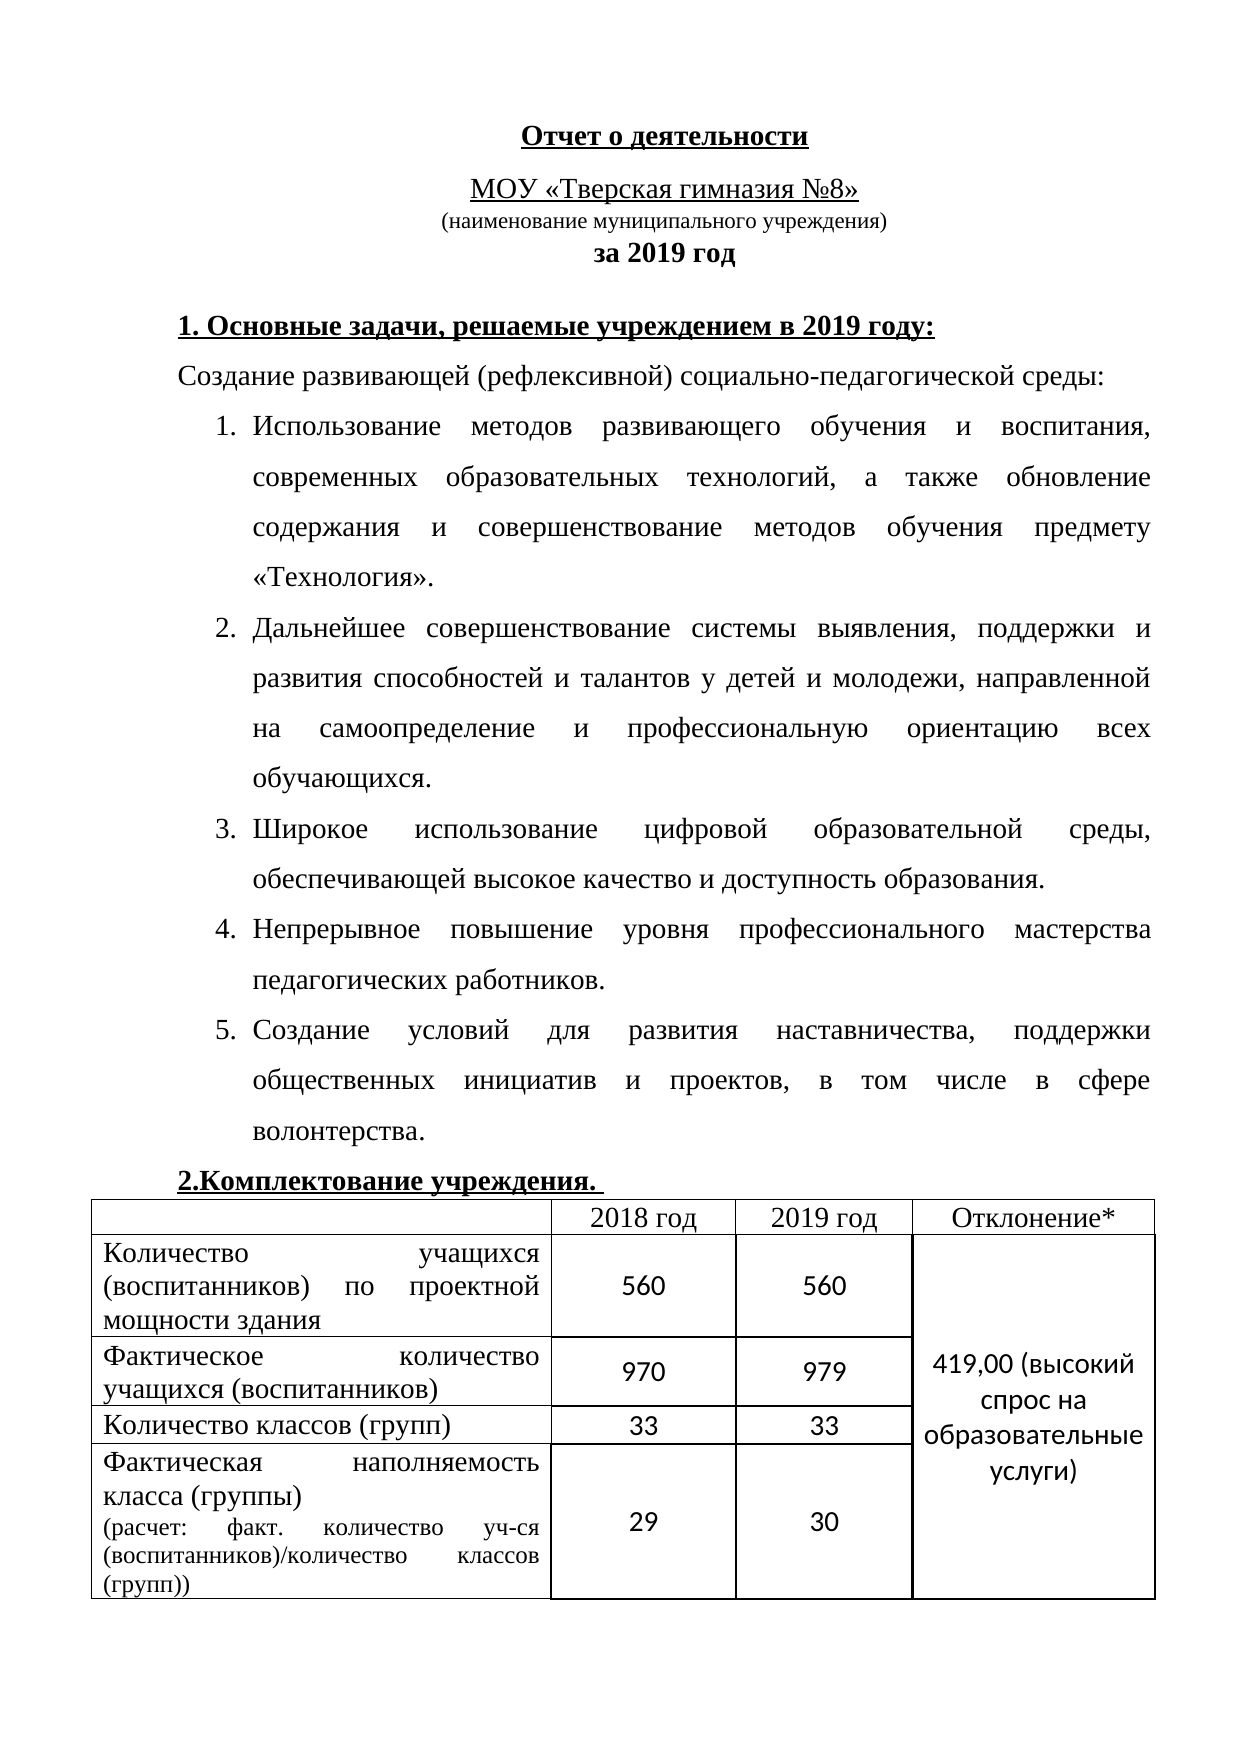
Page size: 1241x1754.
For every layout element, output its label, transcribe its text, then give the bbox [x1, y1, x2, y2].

table_cell 979 [737, 1338, 911, 1405]
text за 2019 год [177, 236, 1152, 269]
table_header 2018 год [552, 1200, 735, 1234]
list Использование методов развивающего обучения и воспитания, современных образовательных технологий, а также обновление содержания и совершенствование методов обучения предмету «Технология». [215, 408, 1152, 593]
list Дальнейшее совершенствование системы выявления, поддержки и развития способностей и талантов у детей и молодежи, направленной на самоопределение и профессиональную ориентацию всех обучающихся. [215, 610, 1152, 794]
text (наименование муниципального учреждения) [177, 207, 1152, 233]
table_cell 560 [552, 1235, 735, 1336]
text 1. Основные задачи, решаемые учреждением в 2019 году: [177, 308, 1152, 341]
table_cell Количество классов (групп) [92, 1406, 551, 1442]
table_cell 33 [737, 1407, 911, 1442]
text Создание развивающей (рефлексивной) социально-педагогической среды: [177, 358, 1152, 392]
table_cell 29 [552, 1445, 735, 1598]
list Непрерывное повышение уровня профессионального мастерства педагогических работников. [215, 912, 1152, 995]
table_cell 970 [552, 1338, 735, 1405]
table_cell Количество учащихся (воспитанников) по проектной мощности здания [92, 1235, 551, 1336]
text МОУ «Тверская гимназия №8» [177, 171, 1152, 204]
text 2.Комплектование учреждения. [177, 1163, 1152, 1197]
table_cell Фактическое количество учащихся (воспитанников) [92, 1337, 551, 1405]
table_cell Фактическая наполняемость класса (группы) (расчет: факт. количество уч-ся (воспитанников)/количество классов (групп)) [92, 1444, 550, 1598]
list Широкое использование цифровой образовательной среды, обеспечивающей высокое качество и доступность образования. [215, 811, 1152, 895]
text Отчет о деятельности [177, 118, 1152, 152]
list Создание условий для развития наставничества, поддержки общественных инициатив и проектов, в том числе в сфере волонтерства. [215, 1012, 1152, 1146]
table_cell 419,00 (высокий спрос на образовательные услуги) [914, 1235, 1154, 1598]
table_header Отклонение* [913, 1200, 1154, 1234]
table_header [92, 1200, 551, 1234]
table_cell 33 [552, 1407, 735, 1442]
table_cell 560 [737, 1235, 911, 1336]
table_cell 30 [737, 1445, 911, 1598]
table_header 2019 год [736, 1200, 912, 1234]
